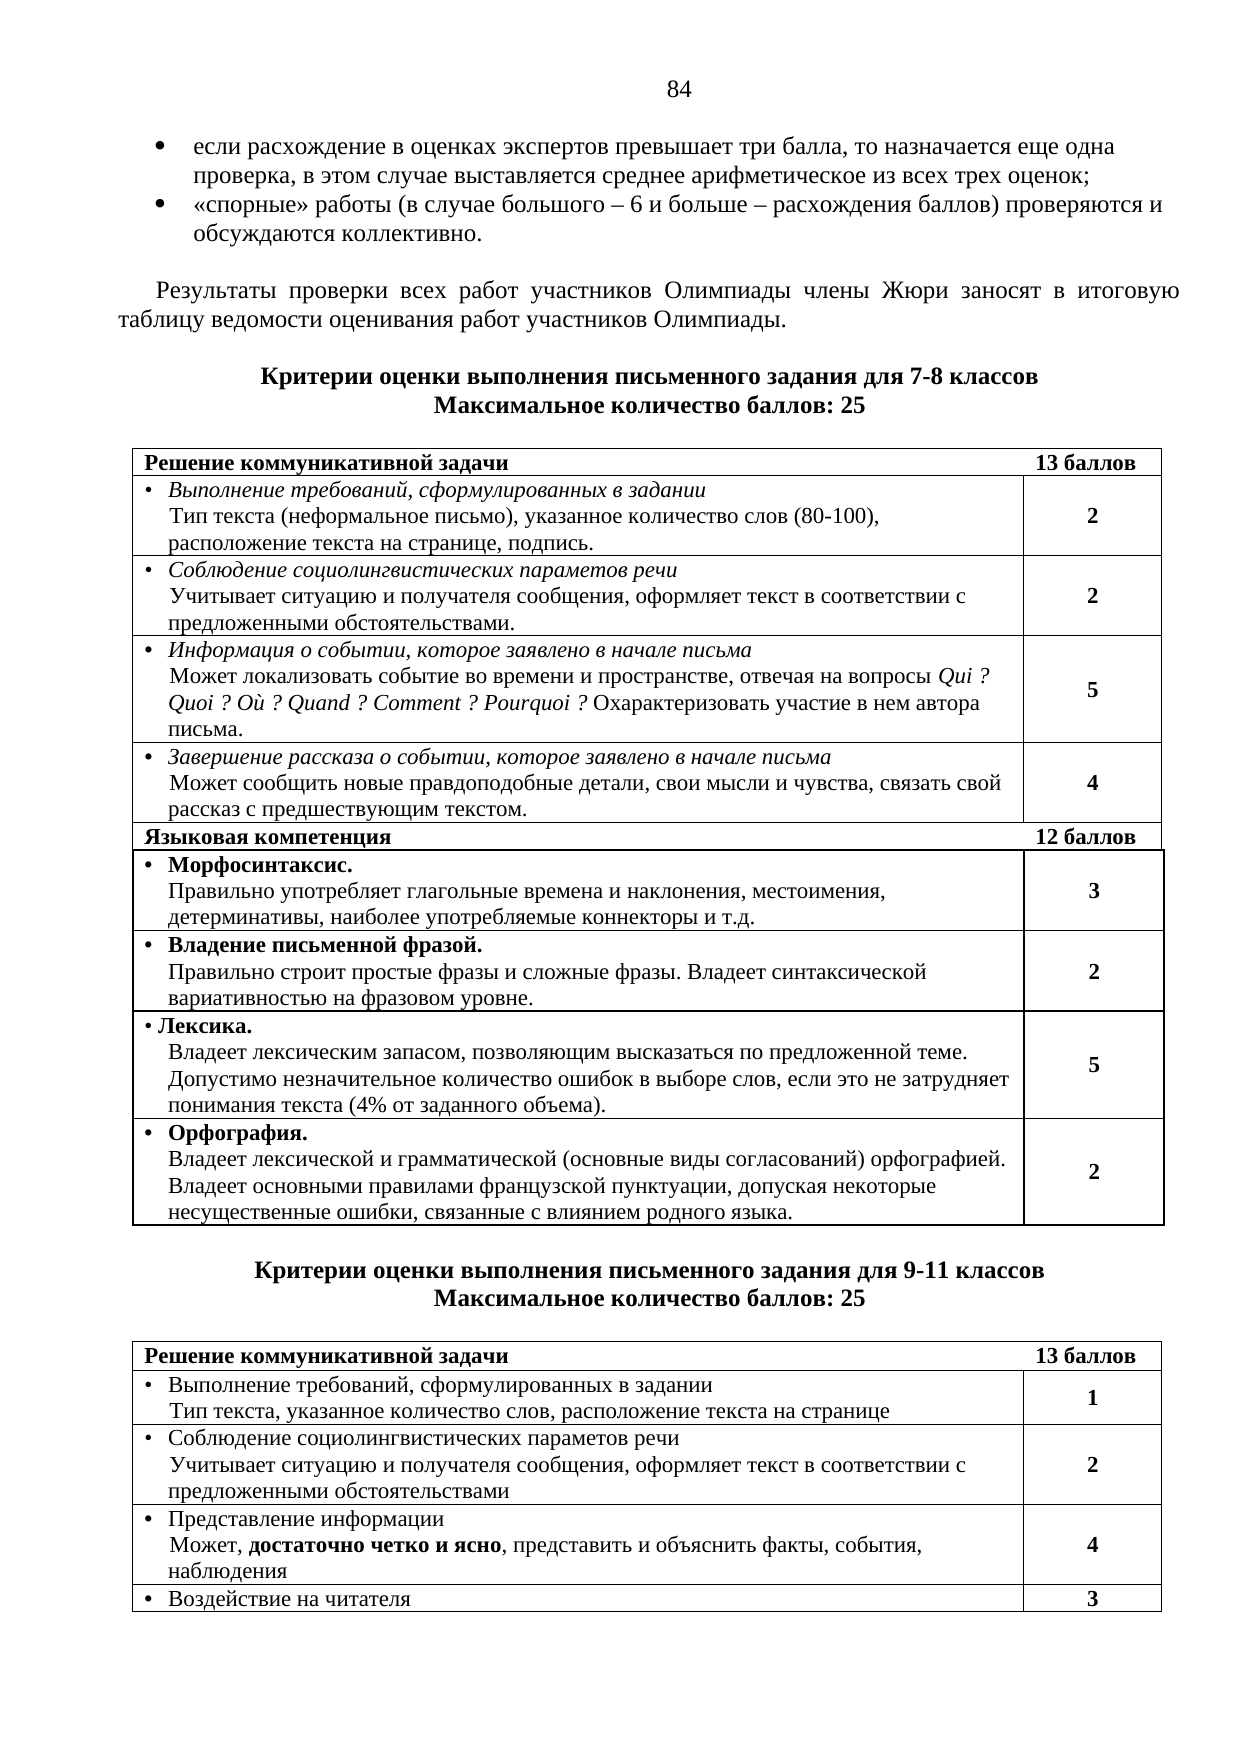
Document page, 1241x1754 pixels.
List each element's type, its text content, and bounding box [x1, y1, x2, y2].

table_cell Соблюдение социолингвистических параметов речи Учитывает ситуацию и получателя сообщения, оформляет текст в соответствии с предложенными обстоятельствами [133, 1425, 1023, 1503]
table_cell Владение письменной фразой. Правильно строит простые фразы и сложные фразы. Владеет синтаксической вариативностью на фразовом уровне. [134, 931, 1023, 1010]
table_cell 5 [1025, 1012, 1163, 1117]
table_cell Выполнение требований, сформулированных в задании Тип текста (неформальное письмо), указанное количество слов (80-100), расположение текста на странице, подпись. [133, 476, 1023, 555]
list если расхождение в оценках экспертов превышает три балла, то назначается еще одна проверка, в этом случае выставляется среднее арифметическое из всех трех оценок; [156, 131, 1181, 189]
table_cell 12 баллов [1024, 823, 1161, 849]
table_cell 2 [1024, 556, 1161, 635]
table_cell 3 [1024, 1585, 1161, 1611]
table_cell 4 [1024, 1505, 1161, 1584]
table_header Решение коммуникативной задачи [133, 449, 1024, 475]
text Максимальное количество баллов: 25 [118, 1283, 1181, 1312]
table_cell Представление информации Может, достаточно четко и ясно, представить и объяснить факты, события, наблюдения [133, 1505, 1023, 1584]
table_header 13 баллов [1024, 1342, 1161, 1370]
table_cell 2 [1024, 1425, 1161, 1503]
table_cell Информация о событии, которое заявлено в начале письма Может локализовать событие во времени и пространстве, отвечая на вопросы Qui ? Quoi ? Où ? Quand ? Comment ? Pourquoi ? Охарактеризовать участие в нем автора письма. [133, 636, 1023, 742]
table_cell Морфосинтаксис. Правильно употребляет глагольные времена и наклонения, местоимения, детерминативы, наиболее употребляемые коннекторы и т.д. [134, 851, 1023, 930]
table_cell 4 [1024, 743, 1161, 822]
table_cell Языковая компетенция [133, 823, 1024, 849]
text Результаты проверки всех работ участников Олимпиады члены Жюри заносят в итоговую таблицу ведомости оценивания работ участников Олимпиады. [118, 275, 1181, 333]
table_cell 1 [1024, 1371, 1161, 1423]
text Критерии оценки выполнения письменного задания для 9-11 классов [118, 1255, 1181, 1283]
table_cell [133, 1585, 1023, 1611]
table_cell 2 [1024, 476, 1161, 555]
text Максимальное количество баллов: 25 [118, 390, 1181, 419]
list «спорные» работы (в случае большого – 6 и больше – расхождения баллов) проверяются и обсуждаются коллективно. [156, 189, 1181, 246]
table_cell • Лексика. Владеет лексическим запасом, позволяющим высказаться по предложенной теме. Допустимо незначительное количество ошибок в выборе слов, если это не затрудняет понимания текста (4% от заданного объема). [134, 1012, 1023, 1117]
table_cell Орфография. Владеет лексической и грамматической (основные виды согласований) орфографией. Владеет основными правилами французской пунктуации, допуская некоторые несущественные ошибки, связанные с влиянием родного языка. [134, 1119, 1023, 1224]
table_cell Завершение рассказа о событии, которое заявлено в начале письма Может сообщить новые правдоподобные детали, свои мысли и чувства, связать свой рассказ с предшествующим текстом. [133, 743, 1023, 822]
table_cell Соблюдение социолингвистических параметов речи Учитывает ситуацию и получателя сообщения, оформляет текст в соответствии с предложенными обстоятельствами. [133, 556, 1023, 635]
table_header Решение коммуникативной задачи [133, 1342, 1024, 1370]
table_cell Выполнение требований, сформулированных в задании Тип текста, указанное количество слов, расположение текста на странице [133, 1371, 1023, 1423]
table_cell 2 [1025, 1119, 1163, 1224]
text Критерии оценки выполнения письменного задания для 7-8 классов [118, 361, 1181, 390]
table_header 13 баллов [1024, 449, 1161, 475]
table_cell 5 [1024, 636, 1161, 742]
table_cell 3 [1025, 851, 1163, 930]
table_cell 2 [1025, 931, 1163, 1010]
